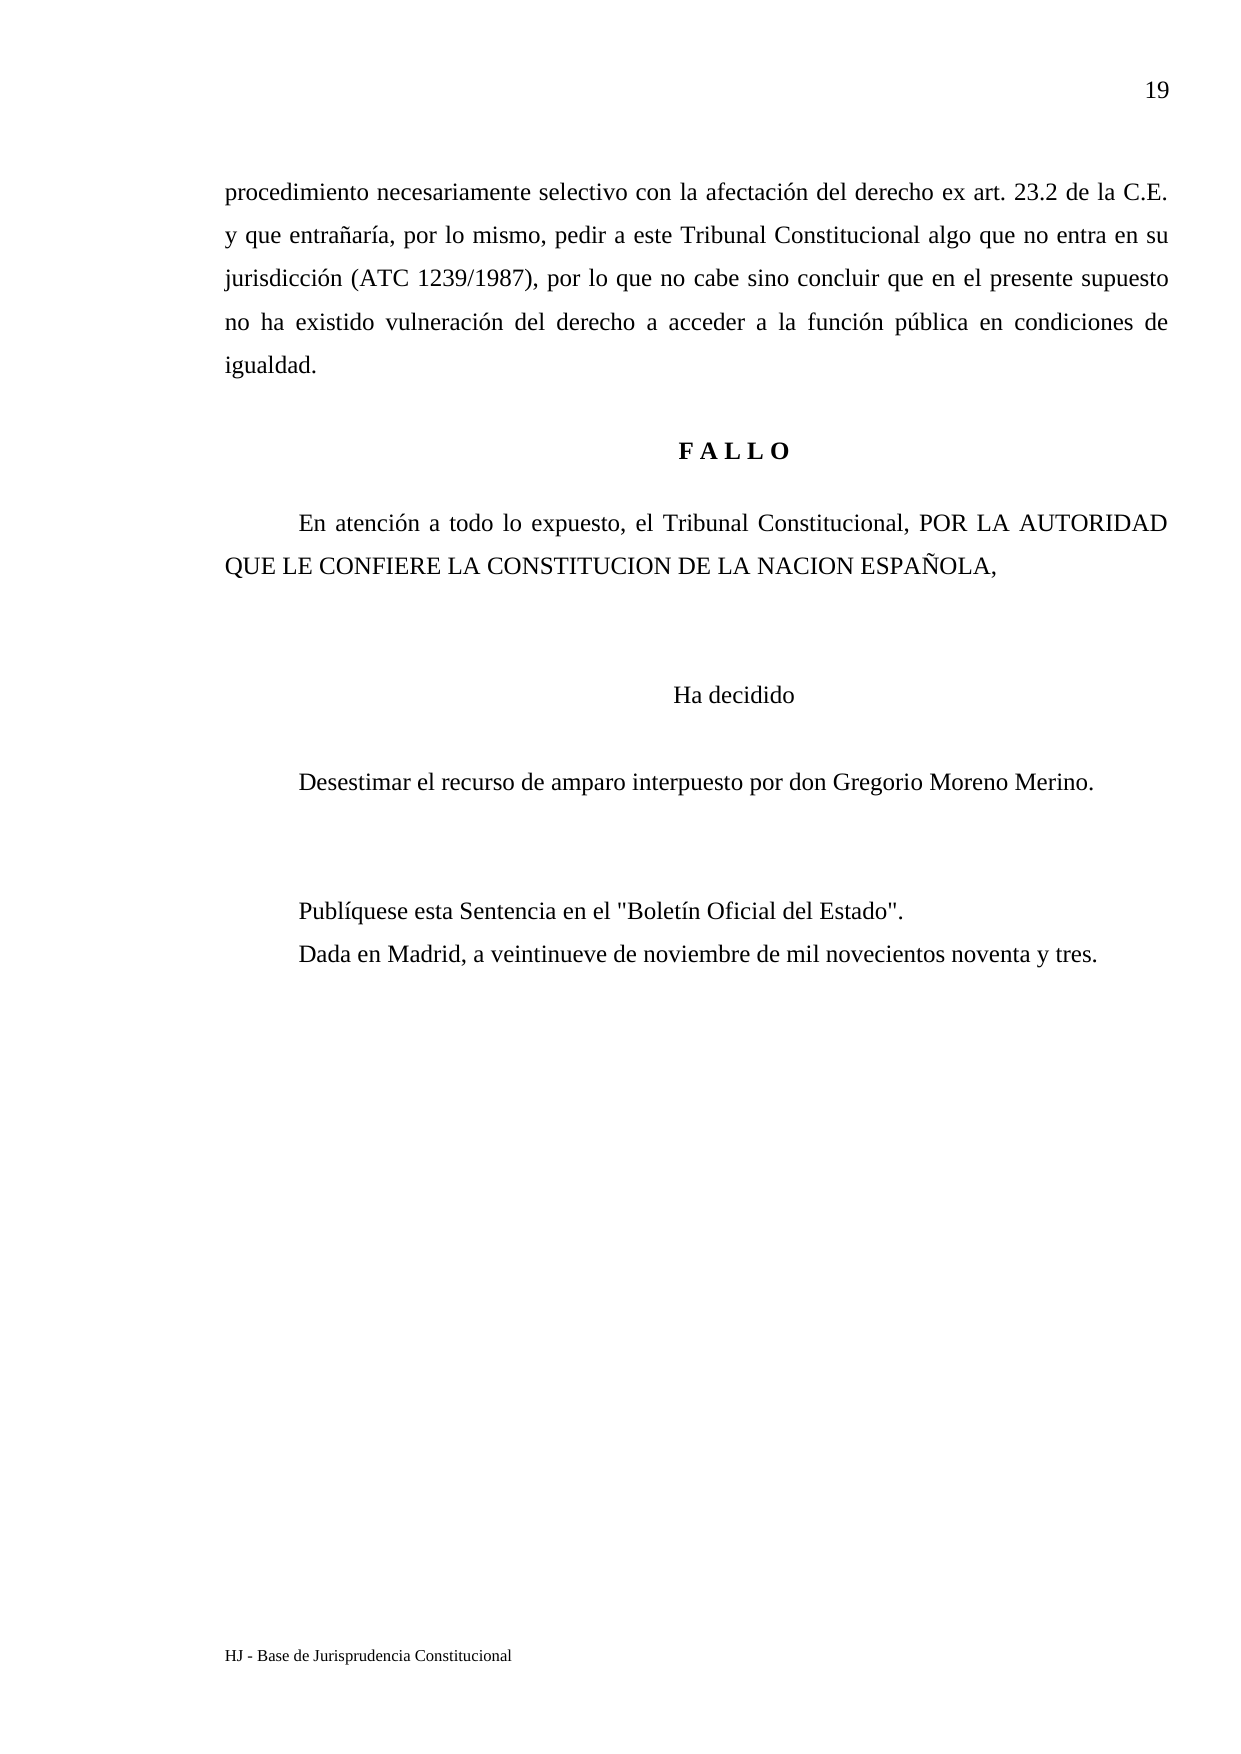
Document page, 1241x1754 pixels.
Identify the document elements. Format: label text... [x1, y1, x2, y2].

subtitle F A L L O [224, 436, 1169, 465]
text Ha decidido [224, 680, 1169, 709]
text En atención a todo lo expuesto, el Tribunal Constitucional, POR LA AUTORIDAD QUE LE CONFIERE LA CONSTITUCION DE LA NACION ESPAÑOLA, [224, 508, 1169, 580]
text Publíquese esta Sentencia en el "Boletín Oficial del Estado". [224, 896, 1169, 925]
text Dada en Madrid, a veintinueve de noviembre de mil novecientos noventa y tres. [224, 939, 1169, 968]
text Desestimar el recurso de amparo interpuesto por don Gregorio Moreno Merino. [224, 767, 1169, 795]
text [224, 177, 1169, 378]
